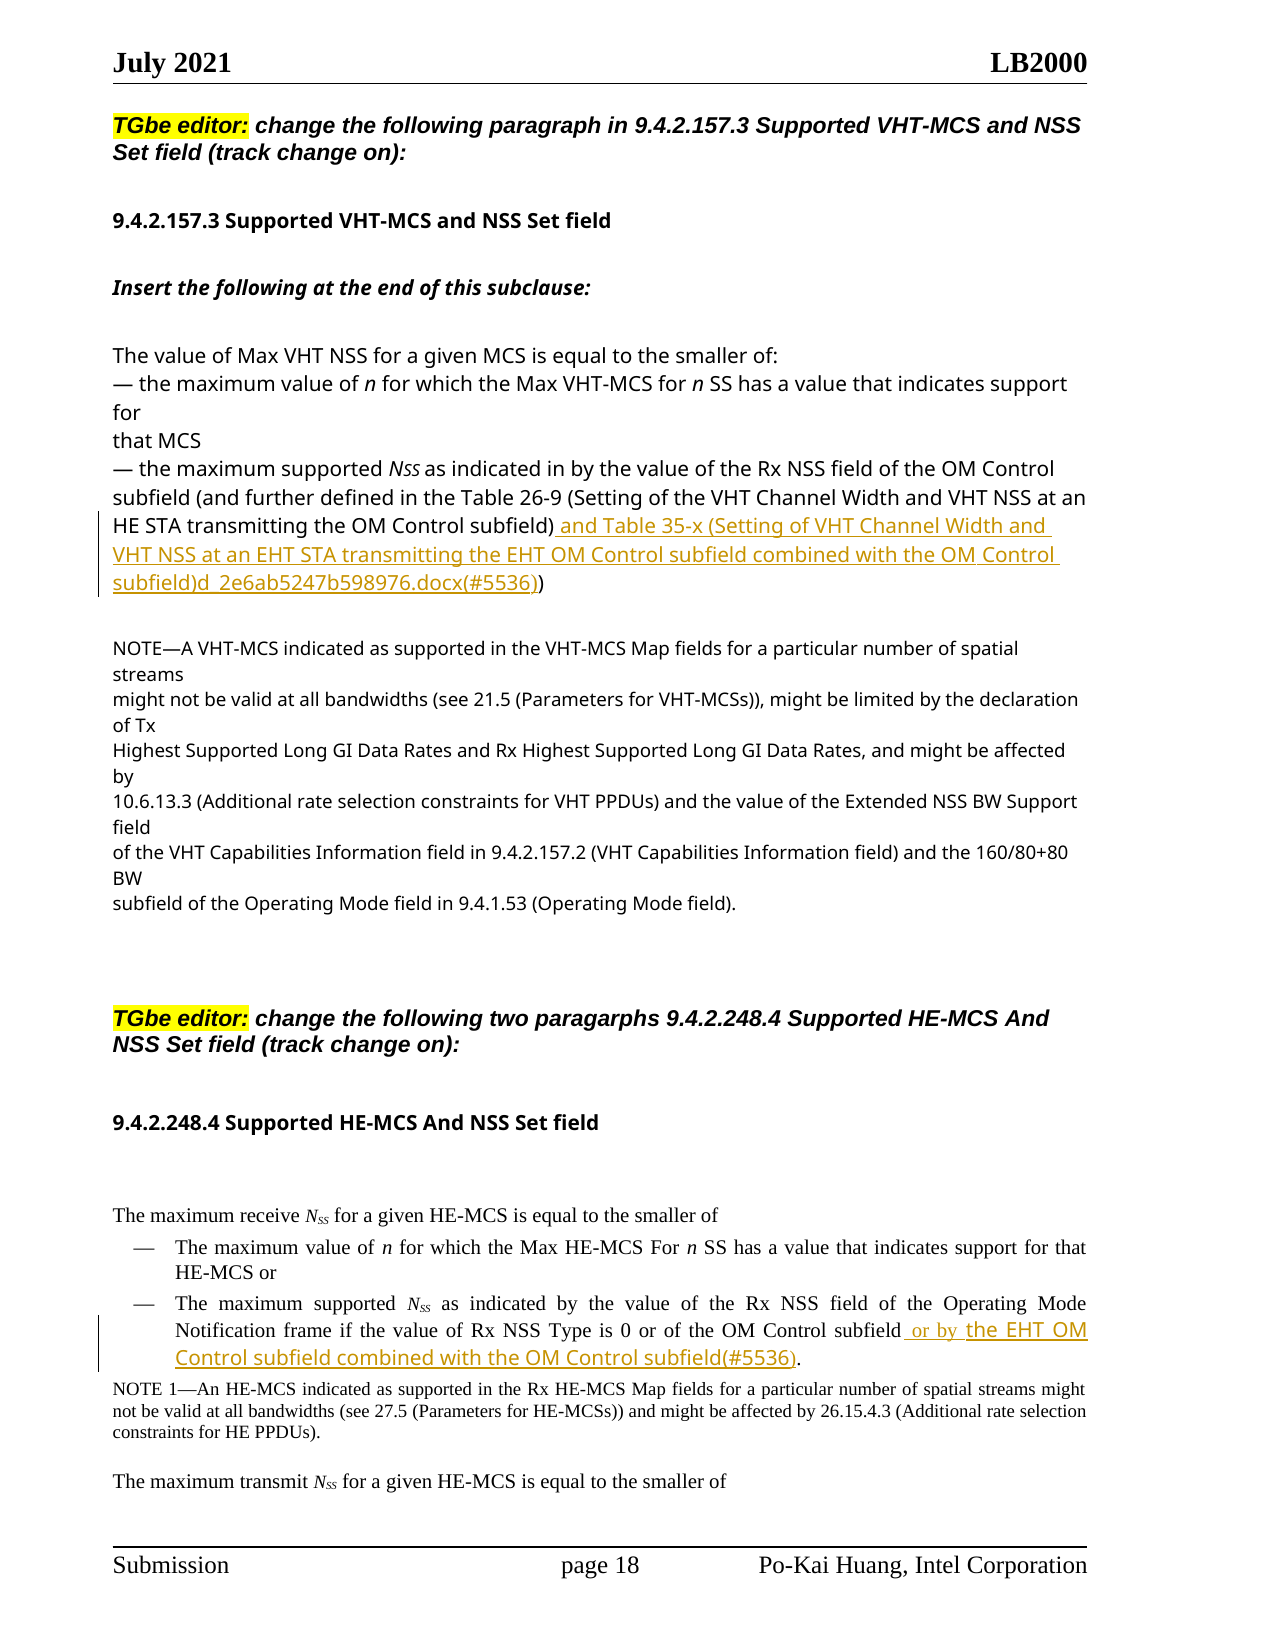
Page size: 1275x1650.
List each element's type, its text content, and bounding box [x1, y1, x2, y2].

text TGbe editor: change the following two paragarphs 9.4.2.248.4 Supported HE-MCS And NSS Set field (track change on): [112, 1005, 1087, 1057]
text NOTE 1—An HE-MCS indicated as supported in the Rx HE-MCS Map fields for a particular number of spatial streams might not be valid at all bandwidths (see 27.5 (Parameters for HE-MCSs)) and might be affected by 26.15.4.3 (Additional rate selection constraints for HE PPDUs). [112, 1378, 1087, 1443]
text NOTE—A VHT-MCS indicated as supported in the VHT-MCS Map fields for a particular number of spatial streams might not be valid at all bandwidths (see 21.5 (Parameters for VHT-MCSs)), might be limited by the declaration of Tx Highest Supported Long GI Data Rates and Rx Highest Supported Long GI Data Rates, and might be affected by 10.6.13.3 (Additional rate selection constraints for VHT PPDUs) and the value of the Extended NSS BW Support field of the VHT Capabilities Information field in 9.4.2.157.2 (VHT Capabilities Information field) and the 160/80+80 BW subfield of the Operating Mode field in 9.4.1.53 (Operating Mode field). [112, 636, 1087, 916]
list The maximum value of n for which the Max HE-MCS For n SS has a value that indicates support for that HE-MCS or [133, 1234, 1087, 1284]
text Insert the following at the end of this subclause: [112, 273, 1087, 328]
text The value of Max VHT NSS for a given MCS is equal to the smaller of: — the maximum value of n for which the Max VHT-MCS for n SS has a value that indicates support for that MCS — the maximum supported NSS as indicated in by the value of the Rx NSS field of the OM Control subfield (and further defined in the Table 26-9 (Setting of the VHT Channel Width and VHT NSS at an HE STA transmitting the OM Control subfield)) [112, 341, 1087, 623]
text The maximum transmit NSS for a given HE-MCS is equal to the smaller of [112, 1468, 1087, 1493]
text 9.4.2.248.4 Supported HE-MCS And NSS Set field [112, 1108, 1087, 1136]
text 9.4.2.157.3 Supported VHT-MCS and NSS Set field [112, 206, 1087, 261]
list The maximum supported NSS as indicated by the value of the Rx NSS field of the Operating Mode Notification frame if the value of Rx NSS Type is 0 or of the OM Control subfield. [133, 1290, 1087, 1372]
text The maximum receive NSS for a given HE-MCS is equal to the smaller of [112, 1202, 1087, 1227]
text TGbe editor: change the following paragraph in 9.4.2.157.3 Supported VHT-MCS and NSS Set field (track change on): [112, 112, 1087, 165]
